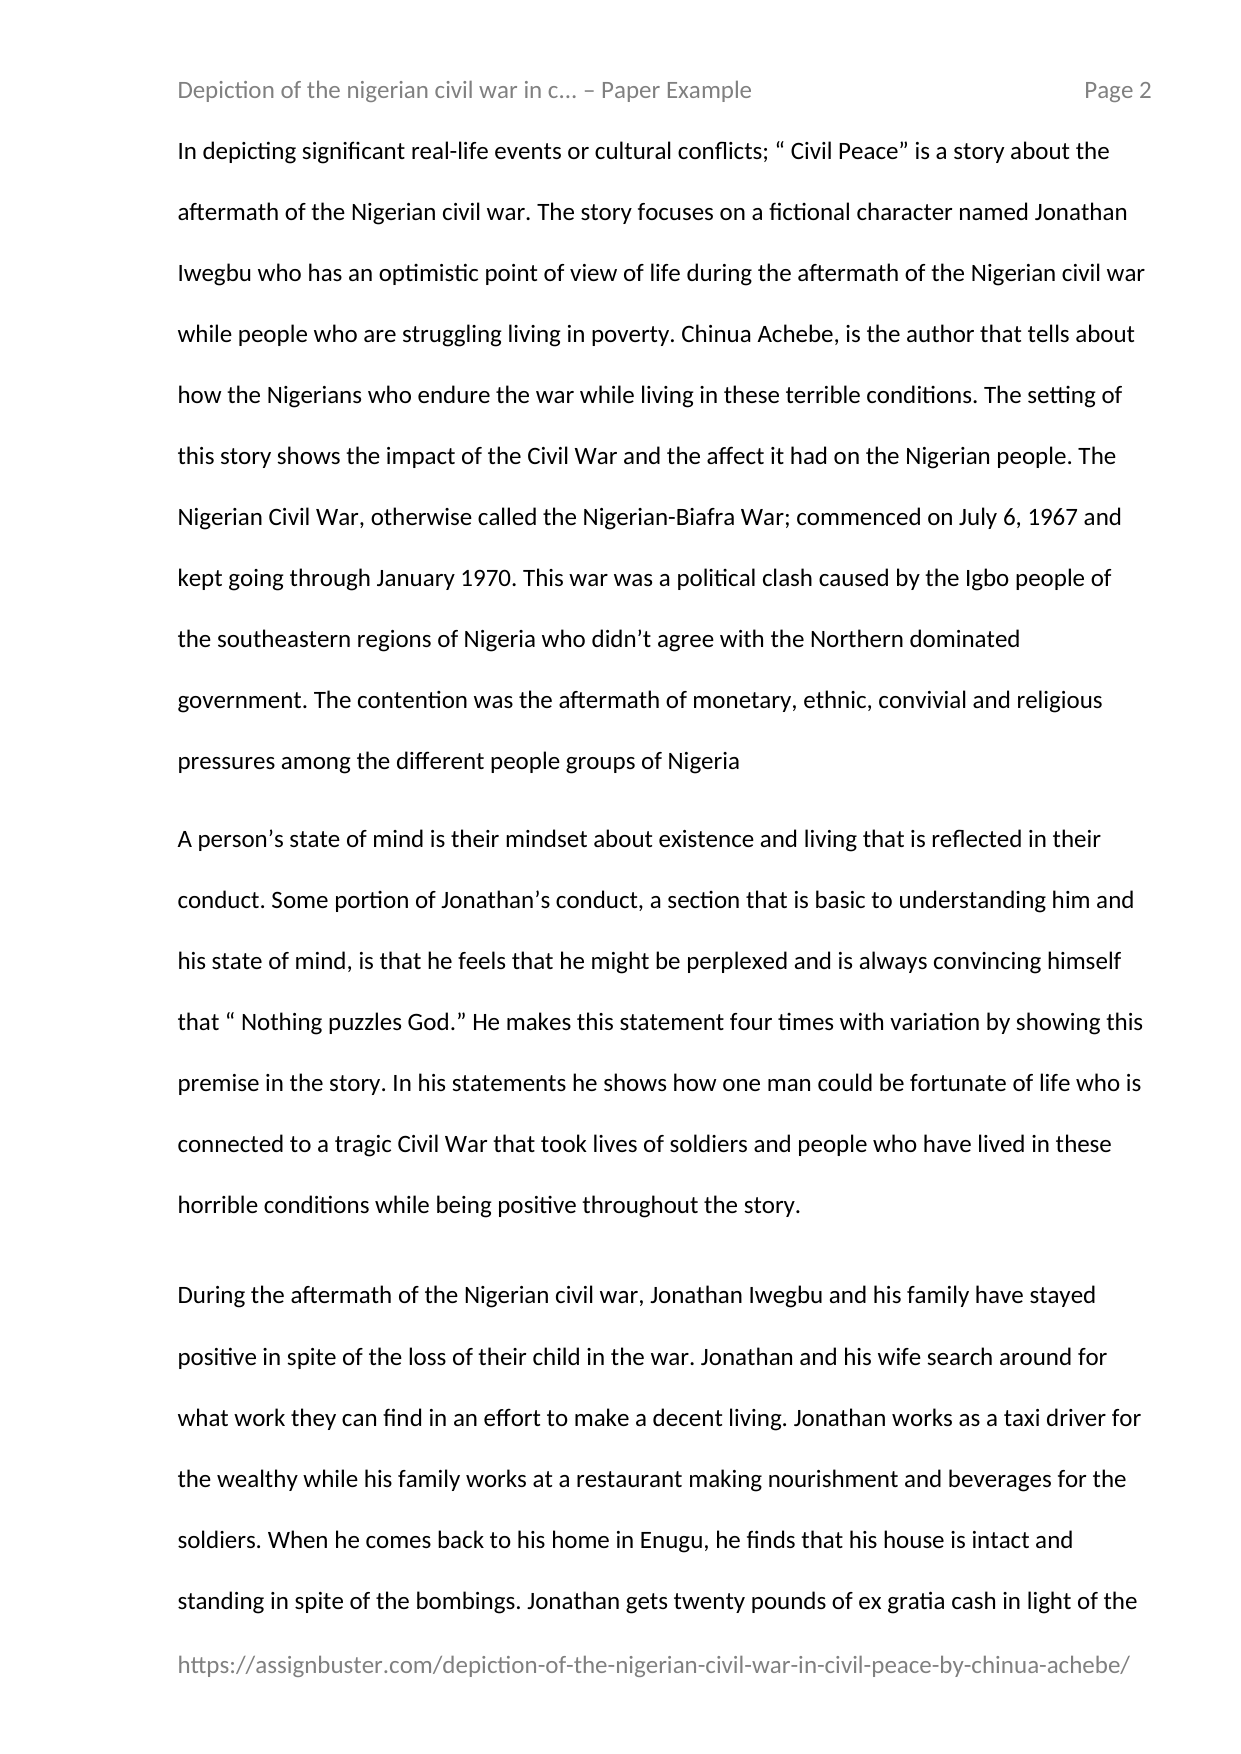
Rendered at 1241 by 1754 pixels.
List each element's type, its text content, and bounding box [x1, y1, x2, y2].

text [177, 1280, 1152, 1615]
text In depicting significant real-life events or cultural conflicts; “ Civil Peace” is a story about the aftermath of the Nigerian civil war. The story focuses on a fictional character named Jonathan Iwegbu who has an optimistic point of view of life during the aftermath of the Nigerian civil war while people who are struggling living in poverty. Chinua Achebe, is the author that tells about how the Nigerians who endure the war while living in these terrible conditions. The setting of this story shows the impact of the Civil War and the affect it had on the Nigerian people. The Nigerian Civil War, otherwise called the Nigerian-Biafra War; commenced on July 6, 1967 and kept going through January 1970. This war was a political clash caused by the Igbo people of the southeastern regions of Nigeria who didn’t agree with the Northern dominated government. The contention was the aftermath of monetary, ethnic, convivial and religious pressures among the different people groups of Nigeria [177, 135, 1152, 776]
text A person’s state of mind is their mindset about existence and living that is reflected in their conduct. Some portion of Jonathan’s conduct, a section that is basic to understanding him and his state of mind, is that he feels that he might be perplexed and is always convincing himself that “ Nothing puzzles God.” He makes this statement four times with variation by showing this premise in the story. In his statements he shows how one man could be fortunate of life who is connected to a tragic Civil War that took lives of soldiers and people who have lived in these horrible conditions while being positive throughout the story. [177, 823, 1152, 1220]
